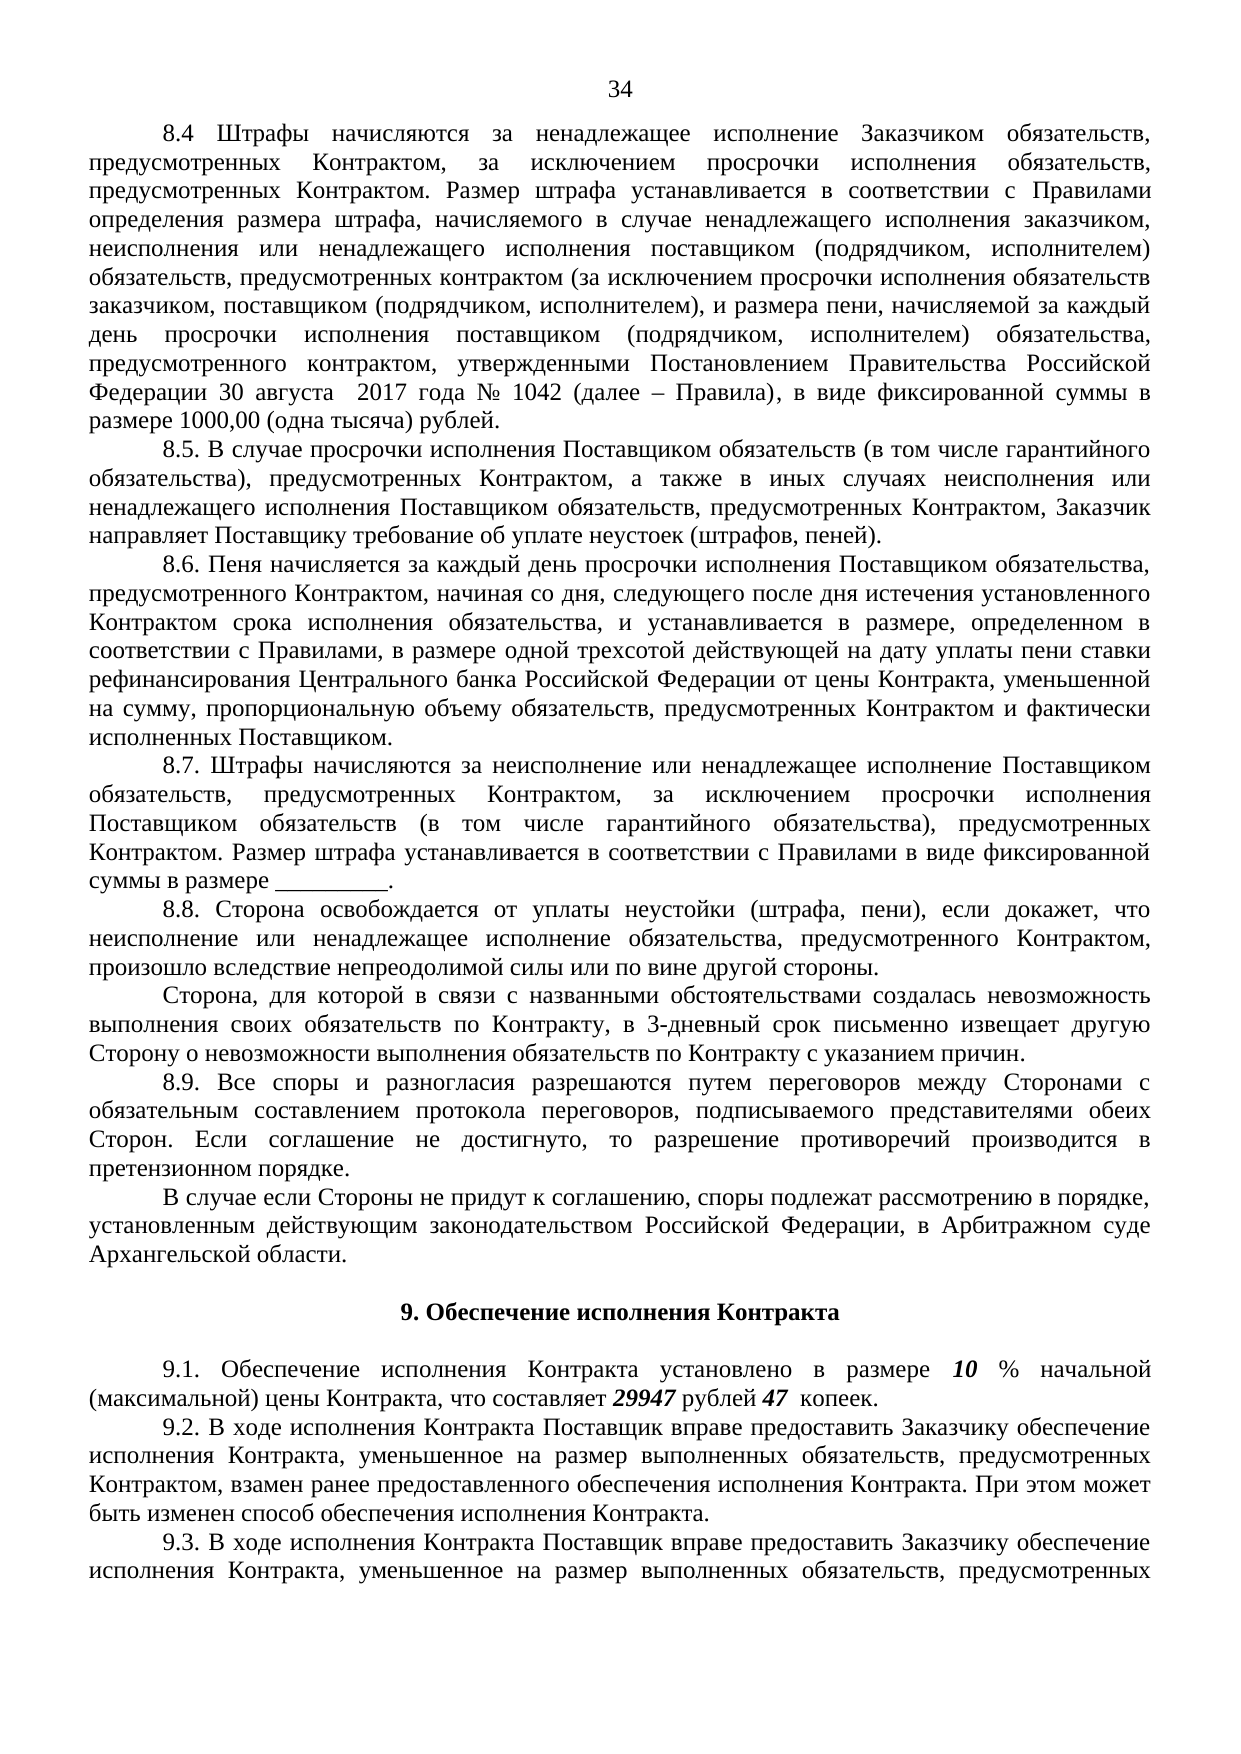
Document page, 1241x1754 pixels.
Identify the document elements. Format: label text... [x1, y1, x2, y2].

text 8.6. Пеня начисляется за каждый день просрочки исполнения Поставщиком обязательства, предусмотренного Контрактом, начиная со дня, следующего после дня истечения установленного Контрактом срока исполнения обязательства, и устанавливается в размере, определенном в соответствии с Правилами, в размере одной трехсотой действующей на дату уплаты пени ставки рефинансирования Центрального банка Российской Федерации от цены Контракта, уменьшенной на сумму, пропорциональную объему обязательств, предусмотренных Контрактом и фактически исполненных Поставщиком. [89, 549, 1152, 751]
text 8.8. Сторона освобождается от уплаты неустойки (штрафа, пени), если докажет, что неисполнение или ненадлежащее исполнение обязательства, предусмотренного Контрактом, произошло вследствие непреодолимой силы или по вине другой стороны. [89, 894, 1152, 981]
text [89, 1527, 1152, 1584]
text В случае если Стороны не придут к соглашению, споры подлежат рассмотрению в порядке, установленным действующим законодательством Российской Федерации, в Арбитражном суде Архангельской области. [89, 1182, 1152, 1268]
text 9.1. Обеспечение исполнения Контракта установлено в размере 10 % начальной (максимальной) цены Контракта, что составляет 29947 рублей 47 копеек. [89, 1354, 1152, 1412]
text 8.5. В случае просрочки исполнения Поставщиком обязательств (в том числе гарантийного обязательства), предусмотренных Контрактом, а также в иных случаях неисполнения или ненадлежащего исполнения Поставщиком обязательств, предусмотренных Контрактом, Заказчик направляет Поставщику требование об уплате неустоек (штрафов, пеней). [89, 434, 1152, 549]
text 9.2. В ходе исполнения Контракта Поставщик вправе предоставить Заказчику обеспечение исполнения Контракта, уменьшенное на размер выполненных обязательств, предусмотренных Контрактом, взамен ранее предоставленного обеспечения исполнения Контракта. При этом может быть изменен способ обеспечения исполнения Контракта. [89, 1412, 1152, 1527]
text 8.7. Штрафы начисляются за неисполнение или ненадлежащее исполнение Поставщиком обязательств, предусмотренных Контрактом, за исключением просрочки исполнения Поставщиком обязательств (в том числе гарантийного обязательства), предусмотренных Контрактом. Размер штрафа устанавливается в соответствии с Правилами в виде фиксированной суммы в размере _________. [89, 751, 1152, 894]
text 9. Обеспечение исполнения Контракта [89, 1297, 1152, 1326]
text 8.9. Все споры и разногласия разрешаются путем переговоров между Сторонами с обязательным составлением протокола переговоров, подписываемого представителями обеих Сторон. Если соглашение не достигнуто, то разрешение противоречий производится в претензионном порядке. [89, 1067, 1152, 1182]
text 8.4 Штрафы начисляются за ненадлежащее исполнение Заказчиком обязательств, предусмотренных Контрактом, за исключением просрочки исполнения обязательств, предусмотренных Контрактом. Размер штрафа устанавливается в соответствии с Правилами определения размера штрафа, начисляемого в случае ненадлежащего исполнения заказчиком, неисполнения или ненадлежащего исполнения поставщиком (подрядчиком, исполнителем) обязательств, предусмотренных контрактом (за исключением просрочки исполнения обязательств заказчиком, поставщиком (подрядчиком, исполнителем), и размера пени, начисляемой за каждый день просрочки исполнения поставщиком (подрядчиком, исполнителем) обязательства, предусмотренного контрактом, утвержденными Постановлением Правительства Российской Федерации 30 августа 2017 года № 1042 (далее – Правила), в виде фиксированной суммы в размере 1000,00 (одна тысяча) рублей. [89, 118, 1152, 434]
text Сторона, для которой в связи с названными обстоятельствами создалась невозможность выполнения своих обязательств по Контракту, в 3-дневный срок письменно извещает другую Сторону о невозможности выполнения обязательств по Контракту с указанием причин. [89, 981, 1152, 1067]
